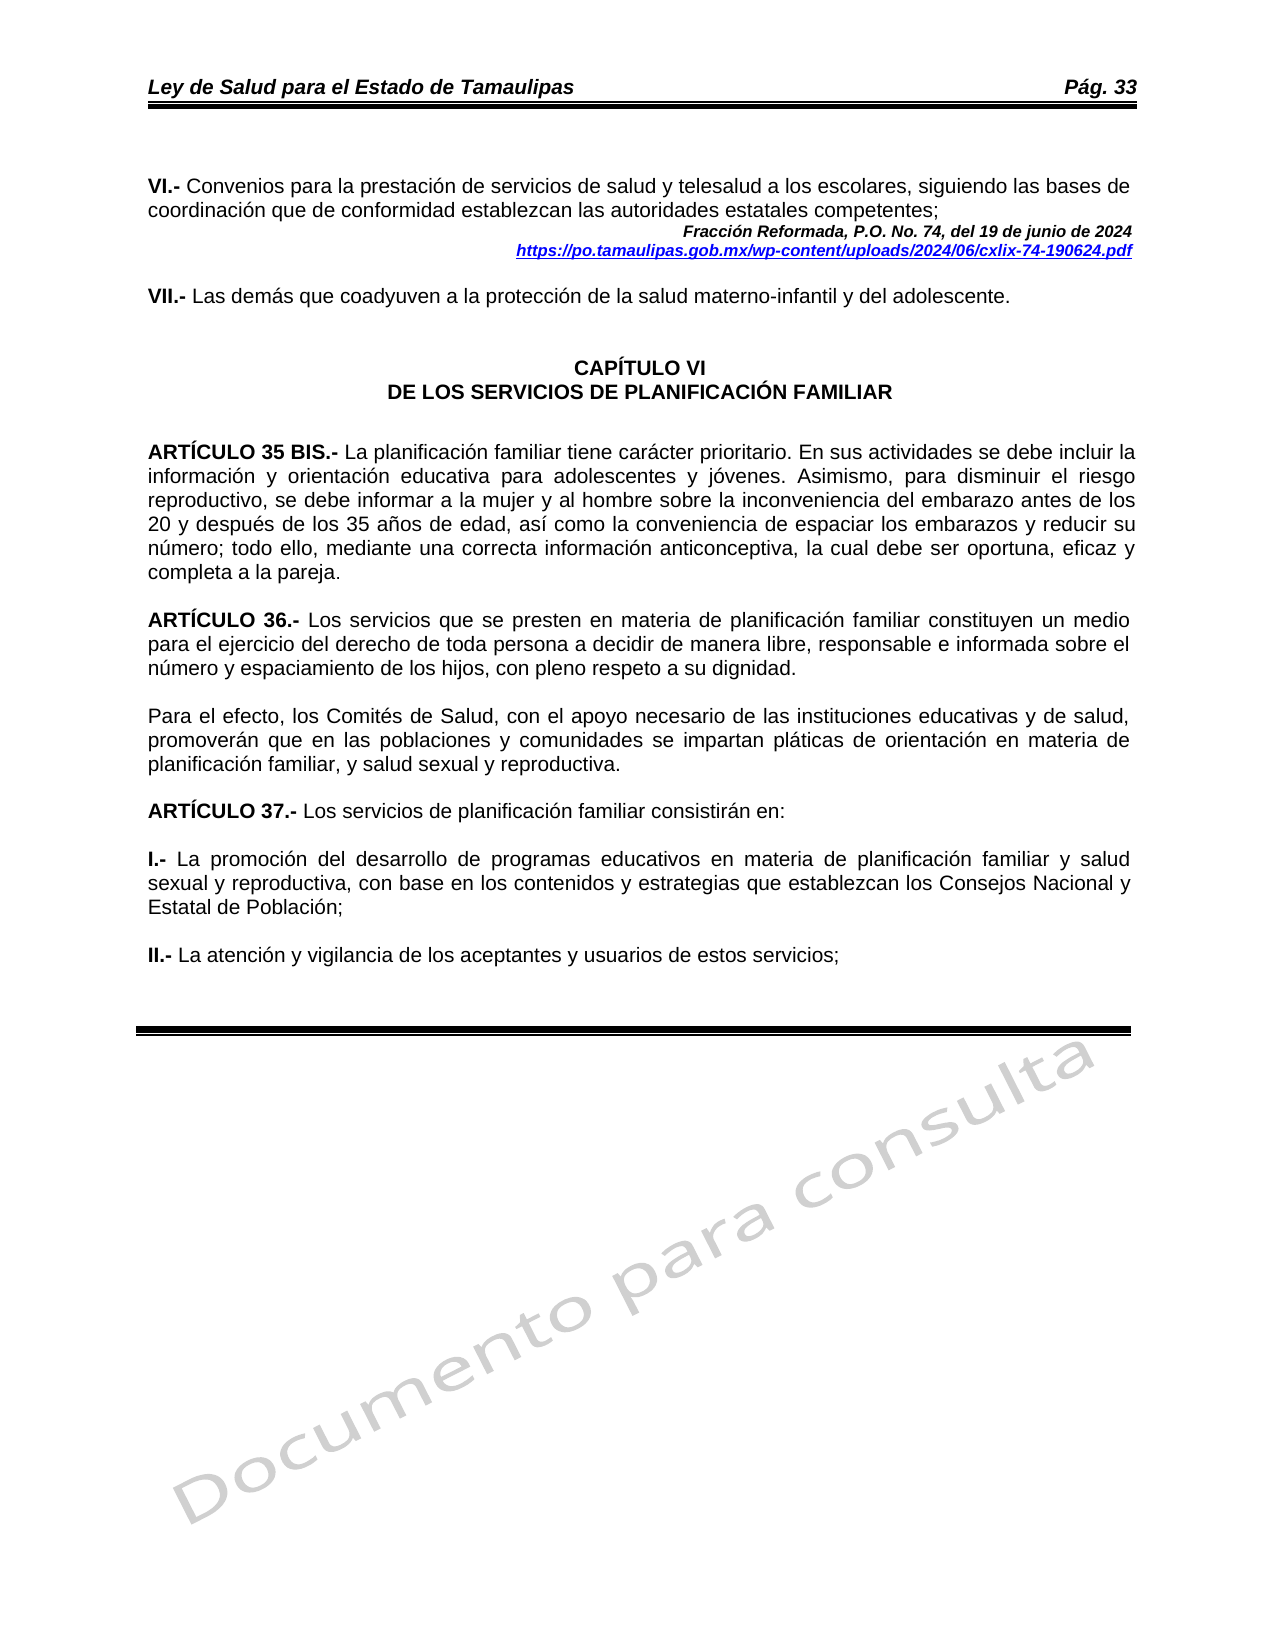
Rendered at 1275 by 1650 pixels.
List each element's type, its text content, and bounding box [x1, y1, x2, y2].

text https://po.tamaulipas.gob.mx/wp-content/uploads/2024/06/cxlix-74-190624.pdf [148, 241, 1132, 260]
text ARTÍCULO 37.- Los servicios de planificación familiar consistirán en: [148, 799, 1132, 823]
text I.- La promoción del desarrollo de programas educativos en materia de planificación familiar y salud sexual y reproductiva, con base en los contenidos y estrategias que establezcan los Consejos Nacional y Estatal de Población; [148, 847, 1132, 919]
text ARTÍCULO 36.- Los servicios que se presten en materia de planificación familiar constituyen un medio para el ejercicio del derecho de toda persona a decidir de manera libre, responsable e informada sobre el número y espaciamiento de los hijos, con pleno respeto a su dignidad. [148, 608, 1132, 679]
text VII.- Las demás que coadyuven a la protección de la salud materno-infantil y del adolescente. [148, 284, 1132, 308]
text CAPÍTULO VI [148, 356, 1132, 380]
text II.- La atención y vigilancia de los aceptantes y usuarios de estos servicios; [148, 943, 1132, 967]
text Fracción Reformada, P.O. No. 74, del 19 de junio de 2024 [148, 222, 1132, 241]
text ARTÍCULO 35 BIS.- La planificación familiar tiene carácter prioritario. En sus actividades se debe incluir la información y orientación educativa para adolescentes y jóvenes. Asimismo, para disminuir el riesgo reproductivo, se debe informar a la mujer y al hombre sobre la inconveniencia del embarazo antes de los 20 y después de los 35 años de edad, así como la conveniencia de espaciar los embarazos y reducir su número; todo ello, mediante una correcta información anticonceptiva, la cual debe ser oportuna, eficaz y completa a la pareja. [148, 440, 1137, 584]
text VI.- Convenios para la prestación de servicios de salud y telesalud a los escolares, siguiendo las bases de coordinación que de conformidad establezcan las autoridades estatales competentes; [148, 174, 1132, 222]
text Para el efecto, los Comités de Salud, con el apoyo necesario de las instituciones educativas y de salud, promoverán que en las poblaciones y comunidades se impartan pláticas de orientación en materia de planificación familiar, y salud sexual y reproductiva. [148, 703, 1132, 775]
text DE LOS SERVICIOS DE PLANIFICACIÓN FAMILIAR [148, 380, 1132, 404]
